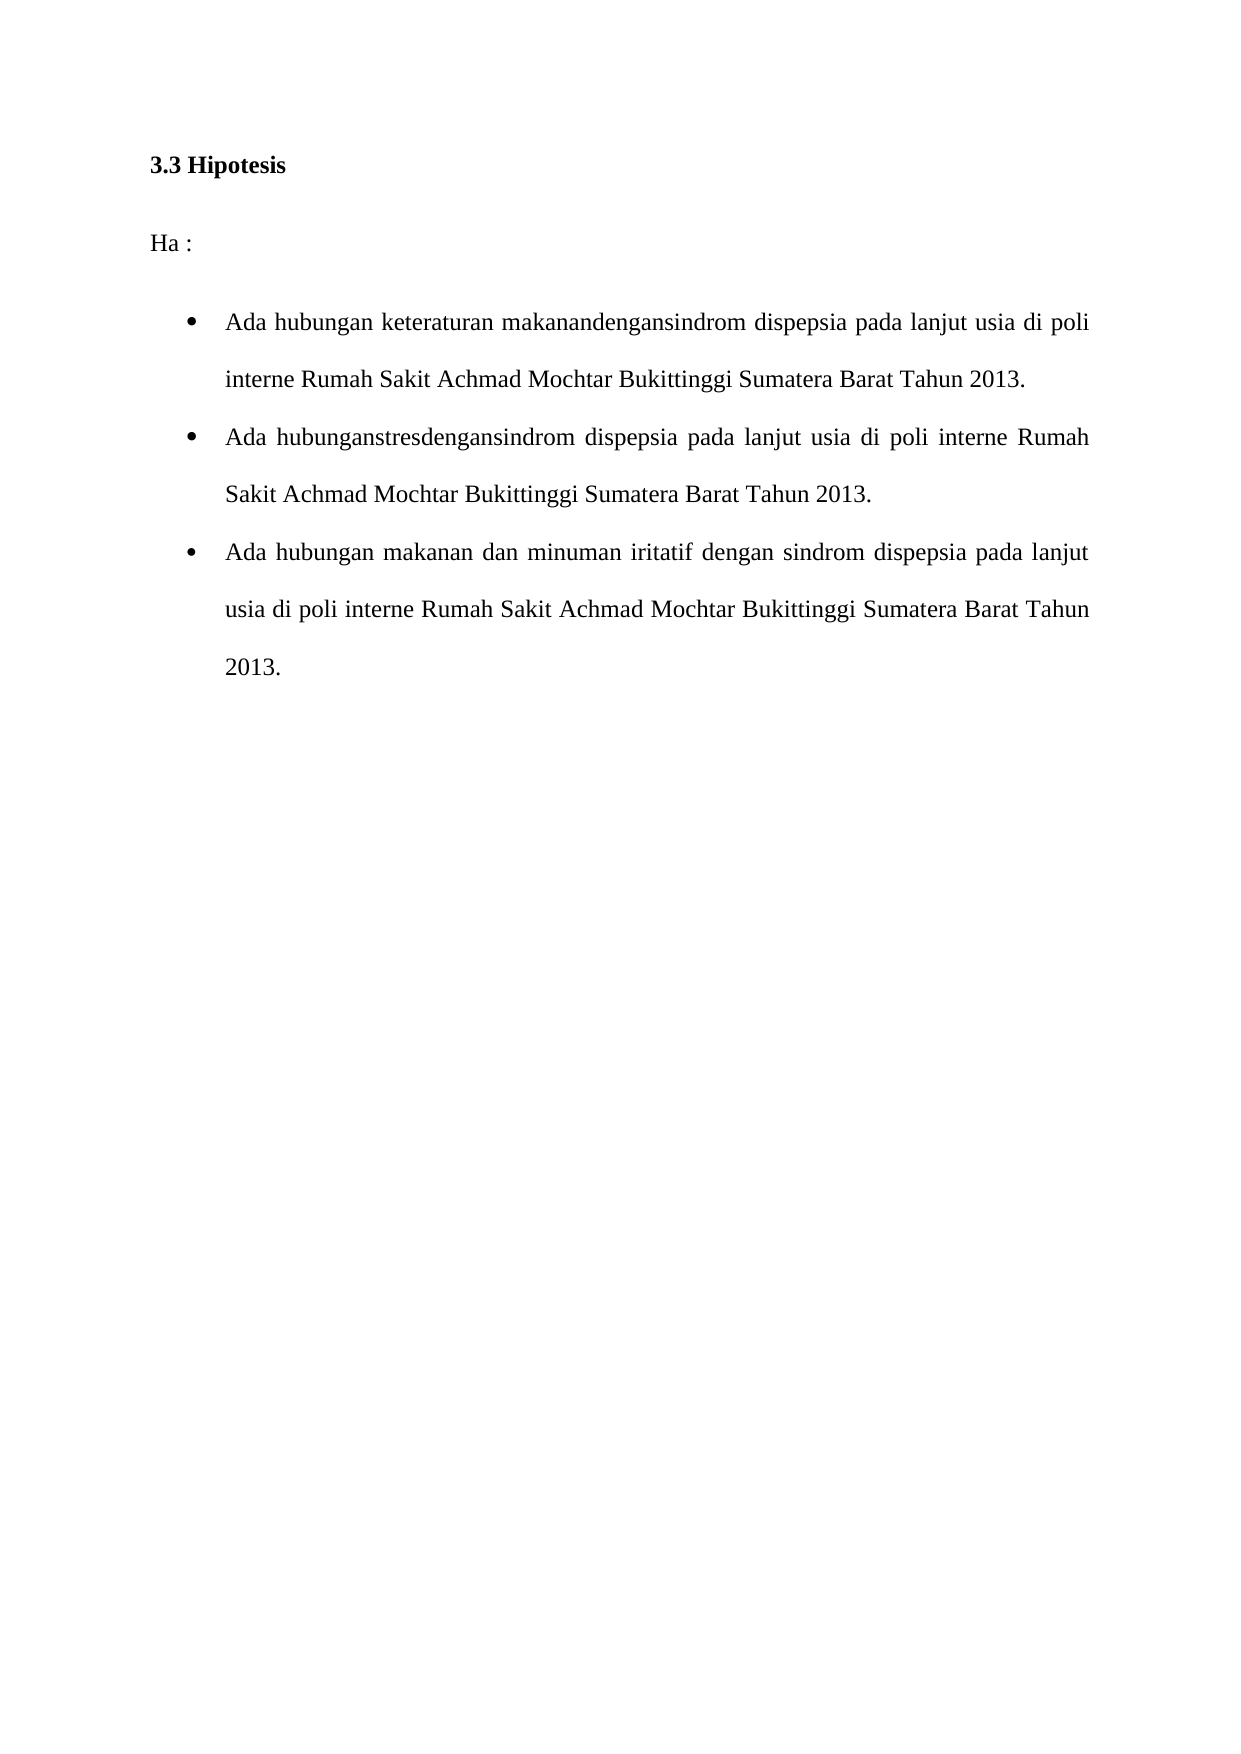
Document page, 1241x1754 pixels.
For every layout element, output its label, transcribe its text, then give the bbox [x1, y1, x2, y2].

text Ha : [150, 228, 1090, 257]
list Ada hubunganstresdengansindrom dispepsia pada lanjut usia di poli interne Rumah Sakit Achmad Mochtar Bukittinggi Sumatera Barat Tahun 2013. [187, 422, 1090, 508]
list Ada hubungan makanan dan minuman iritatif dengan sindrom dispepsia pada lanjut usia di poli interne Rumah Sakit Achmad Mochtar Bukittinggi Sumatera Barat Tahun 2013. [187, 537, 1090, 680]
list Ada hubungan keteraturan makanandengansindrom dispepsia pada lanjut usia di poli interne Rumah Sakit Achmad Mochtar Bukittinggi Sumatera Barat Tahun 2013. [187, 307, 1090, 393]
text 3.3 Hipotesis [150, 150, 1090, 179]
